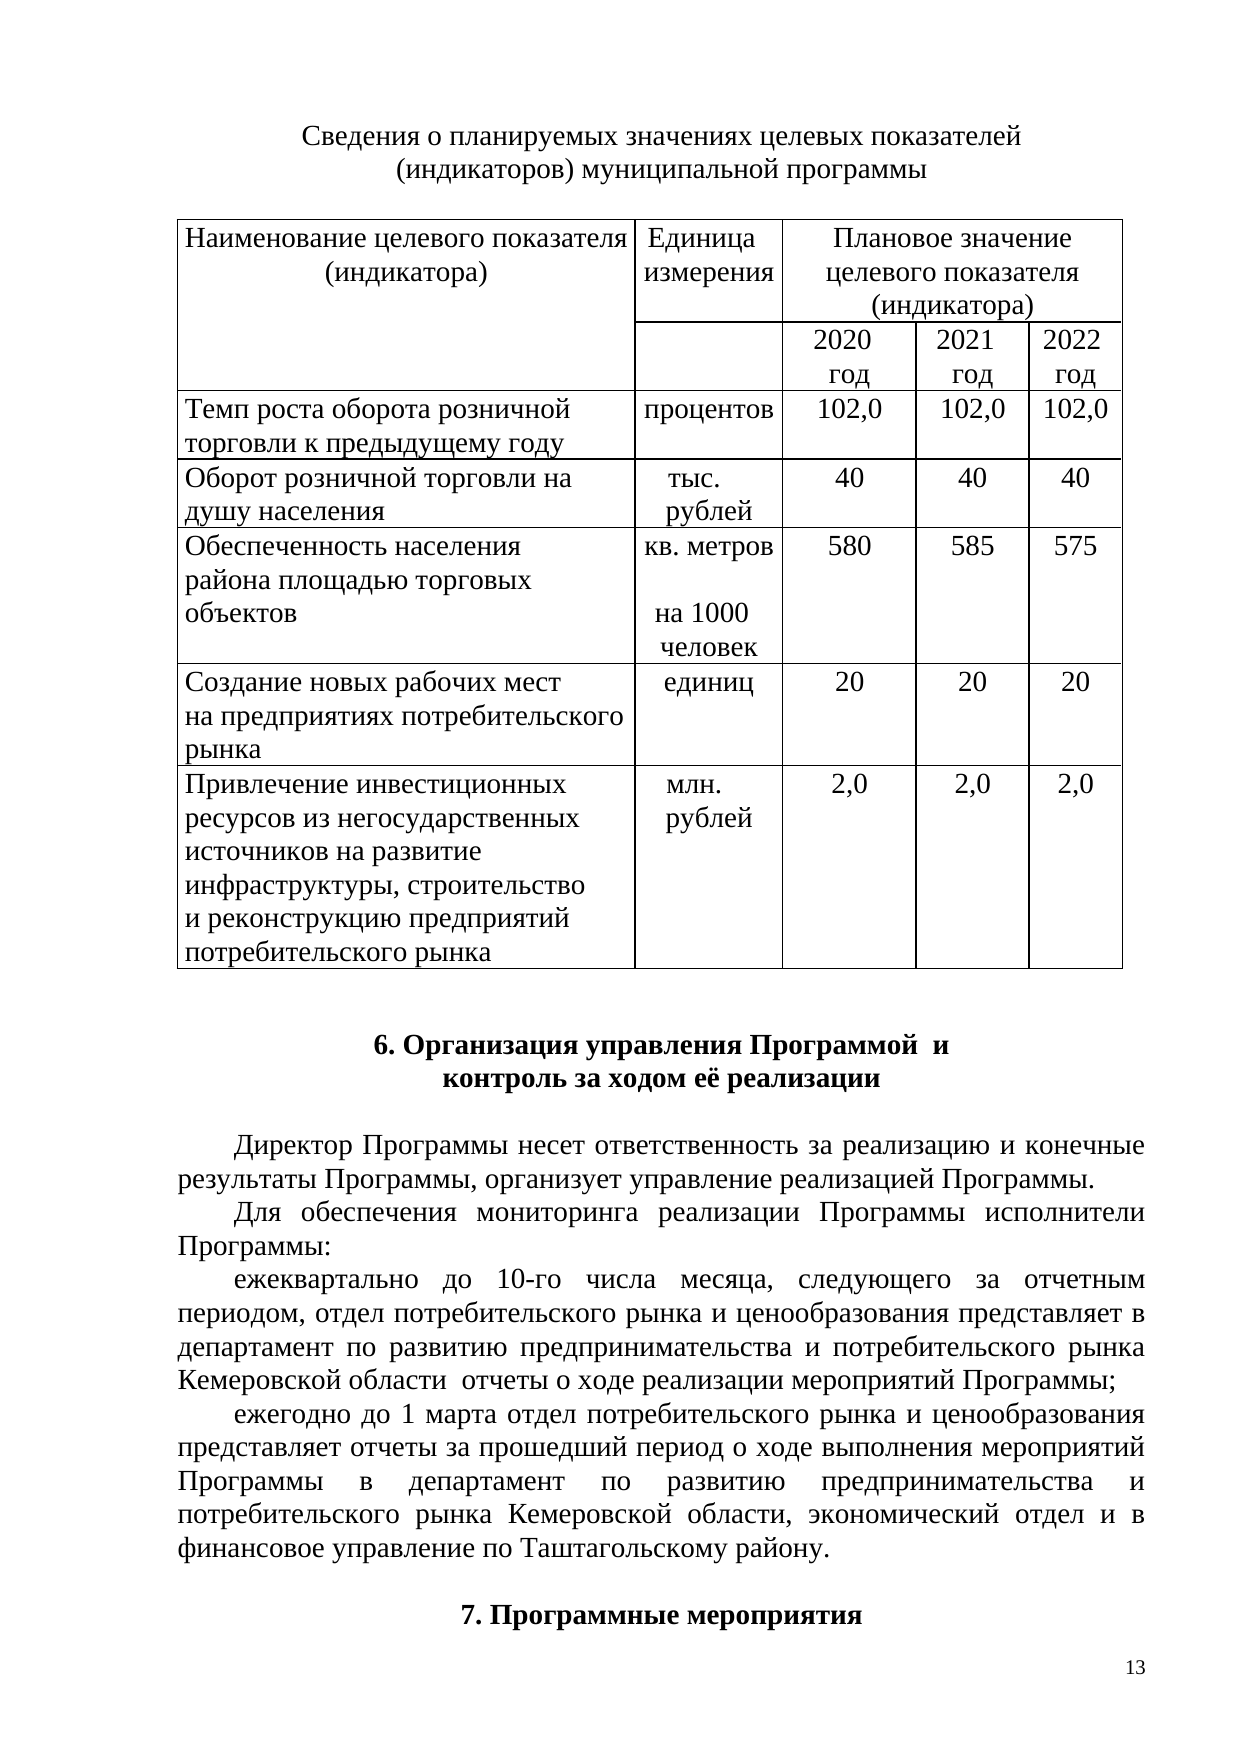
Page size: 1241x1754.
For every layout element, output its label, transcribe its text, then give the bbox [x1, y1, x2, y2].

table_cell Темп роста оборота розничной торговли к предыдущему году [178, 391, 634, 458]
table_header Наименование целевого показателя (индикатора) [178, 220, 634, 389]
table_cell 2,0 [783, 766, 915, 968]
table_cell 575 [1030, 527, 1122, 663]
table_cell Оборот розничной торговли на душу населения [178, 460, 634, 527]
table_cell 2020 год [783, 323, 915, 389]
table_cell 2021 год [917, 323, 1028, 389]
text ежеквартально до 10-го числа месяца, следующего за отчетным периодом, отдел потребительского рынка и ценообразования представляет в департамент по развитию предпринимательства и потребительского рынка Кемеровской области отчеты о ходе реализации мероприятий Программы; [177, 1262, 1146, 1396]
table_cell 585 [917, 528, 1028, 663]
table_cell единиц [636, 664, 782, 765]
table_header Единица измерения [636, 220, 782, 321]
table_cell [636, 323, 782, 389]
table_cell 2022 год [1030, 321, 1122, 389]
table_cell 102,0 [1030, 390, 1122, 458]
table_cell 2,0 [1030, 765, 1122, 968]
table_cell 2,0 [917, 766, 1028, 968]
text (индикаторов) муниципальной программы [177, 152, 1146, 185]
table_cell 40 [783, 460, 915, 527]
table_header Плановое значение целевого показателя (индикатора) [783, 220, 1122, 321]
table_cell 580 [783, 528, 915, 663]
table_cell 40 [917, 460, 1028, 527]
table_cell млн. рублей [636, 766, 782, 968]
text Сведения о планируемых значениях целевых показателей [177, 118, 1146, 152]
text 6. Организация управления Программой и [177, 1027, 1146, 1060]
table_cell Привлечение инвестиционных ресурсов из негосударственных источников на развитие инфраструктуры, строительство и реконструкцию предприятий потребительского рынка [178, 766, 634, 968]
table_cell 102,0 [917, 391, 1028, 458]
table_cell Создание новых рабочих мест на предприятиях потребительского рынка [178, 664, 634, 765]
table_cell 40 [1030, 458, 1122, 527]
table_cell 20 [1030, 663, 1122, 765]
table_cell Обеспеченность населения района площадью торговых объектов [178, 528, 634, 663]
text ежегодно до 1 марта отдел потребительского рынка и ценообразования представляет отчеты за прошедший период о ходе выполнения мероприятий Программы в департамент по развитию предпринимательства и потребительского рынка Кемеровской области, экономический отдел и в финансовое управление по Таштагольскому району. [177, 1396, 1146, 1563]
table_cell 20 [783, 664, 915, 765]
table_cell тыс. рублей [636, 460, 782, 527]
text Для обеспечения мониторинга реализации Программы исполнители Программы: [177, 1194, 1146, 1262]
table_cell процентов [636, 391, 782, 458]
table_cell кв. метров на 1000 человек [636, 528, 782, 663]
table_cell 20 [917, 664, 1028, 765]
text Директор Программы несет ответственность за реализацию и конечные результаты Программы, организует управление реализацией Программы. [177, 1127, 1146, 1194]
text 7. Программные мероприятия [177, 1597, 1146, 1631]
table_cell 102,0 [783, 391, 915, 458]
text контроль за ходом её реализации [177, 1060, 1146, 1094]
